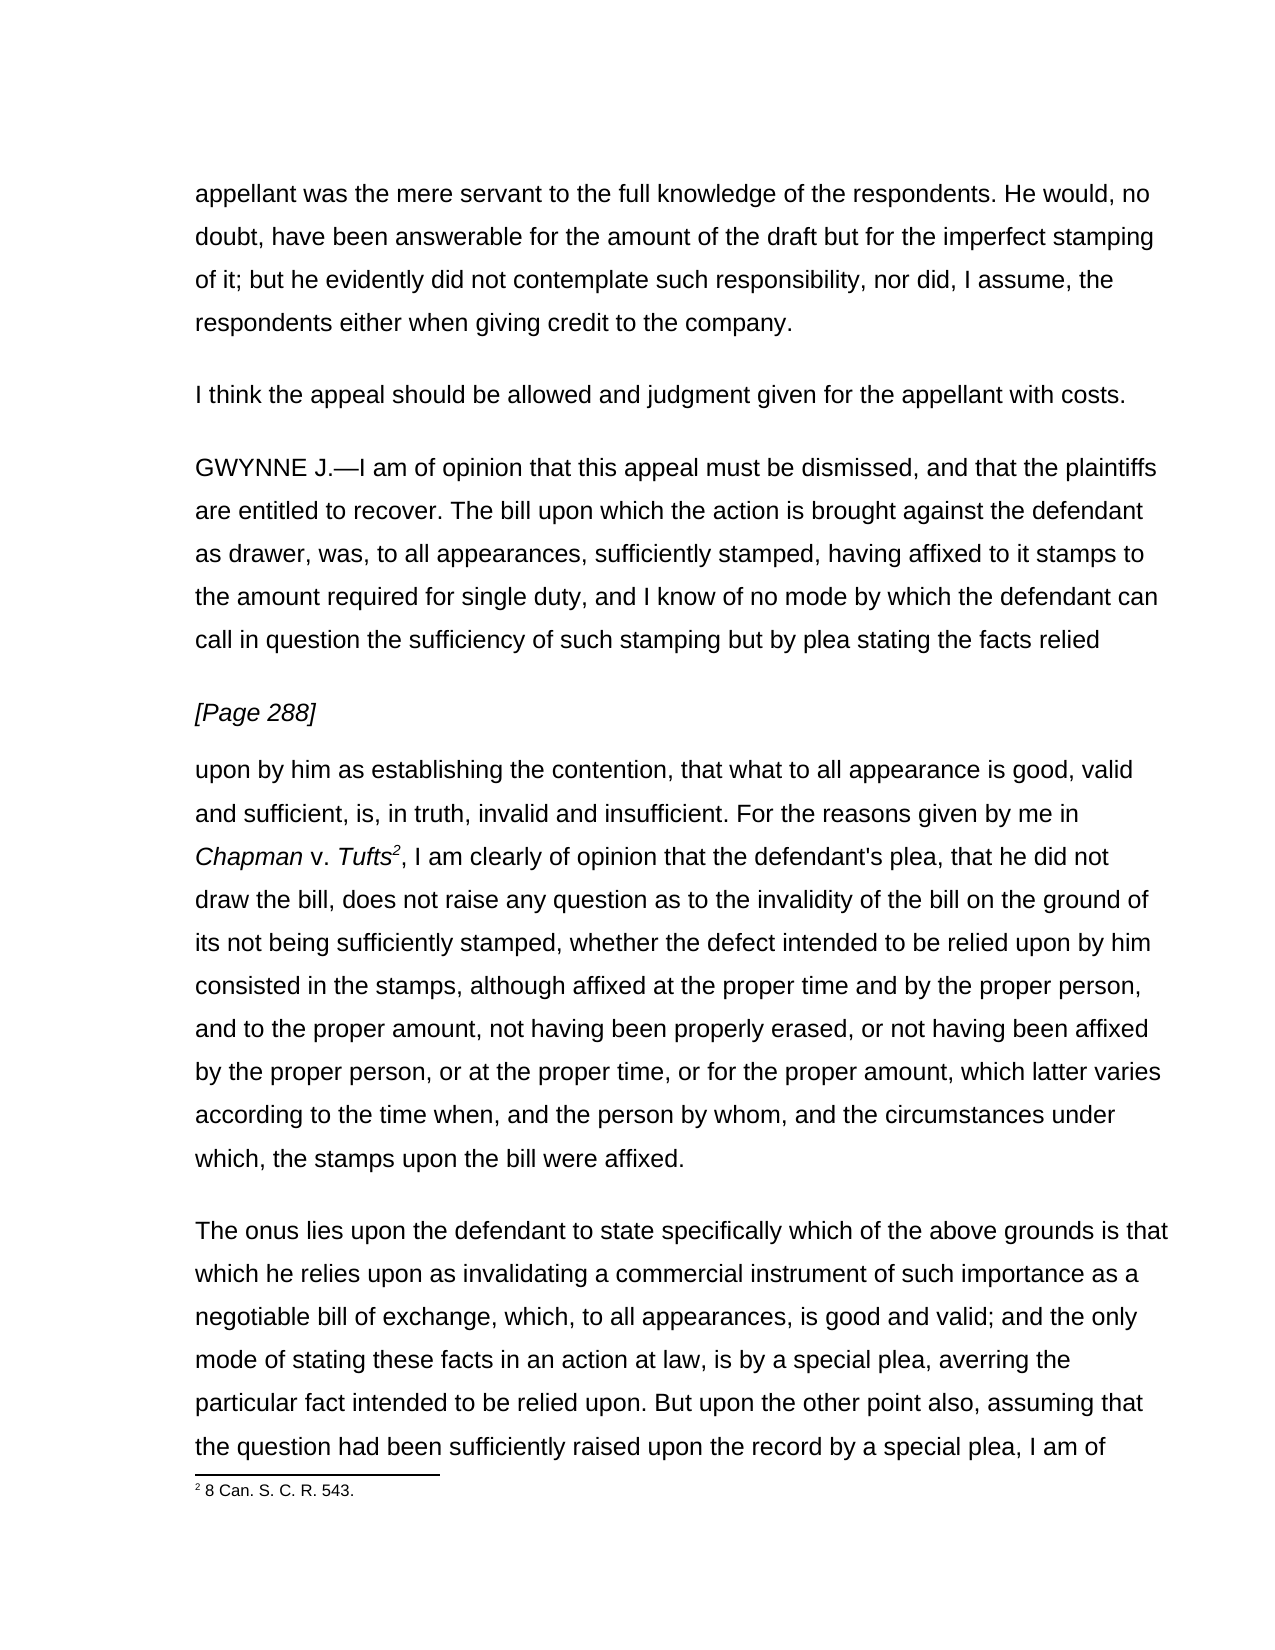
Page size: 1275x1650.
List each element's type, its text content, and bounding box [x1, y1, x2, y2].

text I think the appeal should be allowed and judgment given for the appellant with costs. [195, 380, 1170, 409]
text GWYNNE J.—I am of opinion that this appeal must be dismissed, and that the plaintiffs are entitled to recover. The bill upon which the action is brought against the defendant as drawer, was, to all appearances, sufficiently stamped, having affixed to it stamps to the amount required for single duty, and I know of no mode by which the defendant can call in question the sufficiency of such stamping but by plea stating the facts relied [195, 453, 1170, 654]
text upon by him as establishing the contention, that what to all appearance is good, valid and sufficient, is, in truth, invalid and insufficient. For the reasons given by me in Chapman v. Tufts, I am clearly of opinion that the defendant's plea, that he did not draw the bill, does not raise any question as to the invalidity of the bill on the ground of its not being sufficiently stamped, whether the defect intended to be relied upon by him consisted in the stamps, although affixed at the proper time and by the proper person, and to the proper amount, not having been properly erased, or not having been affixed by the proper person, or at the proper time, or for the proper amount, which latter varies according to the time when, and the person by whom, and the circumstances under which, the stamps upon the bill were affixed. [195, 755, 1170, 1172]
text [195, 1216, 1170, 1460]
text [Page 288] [195, 697, 1170, 726]
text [195, 179, 1170, 337]
